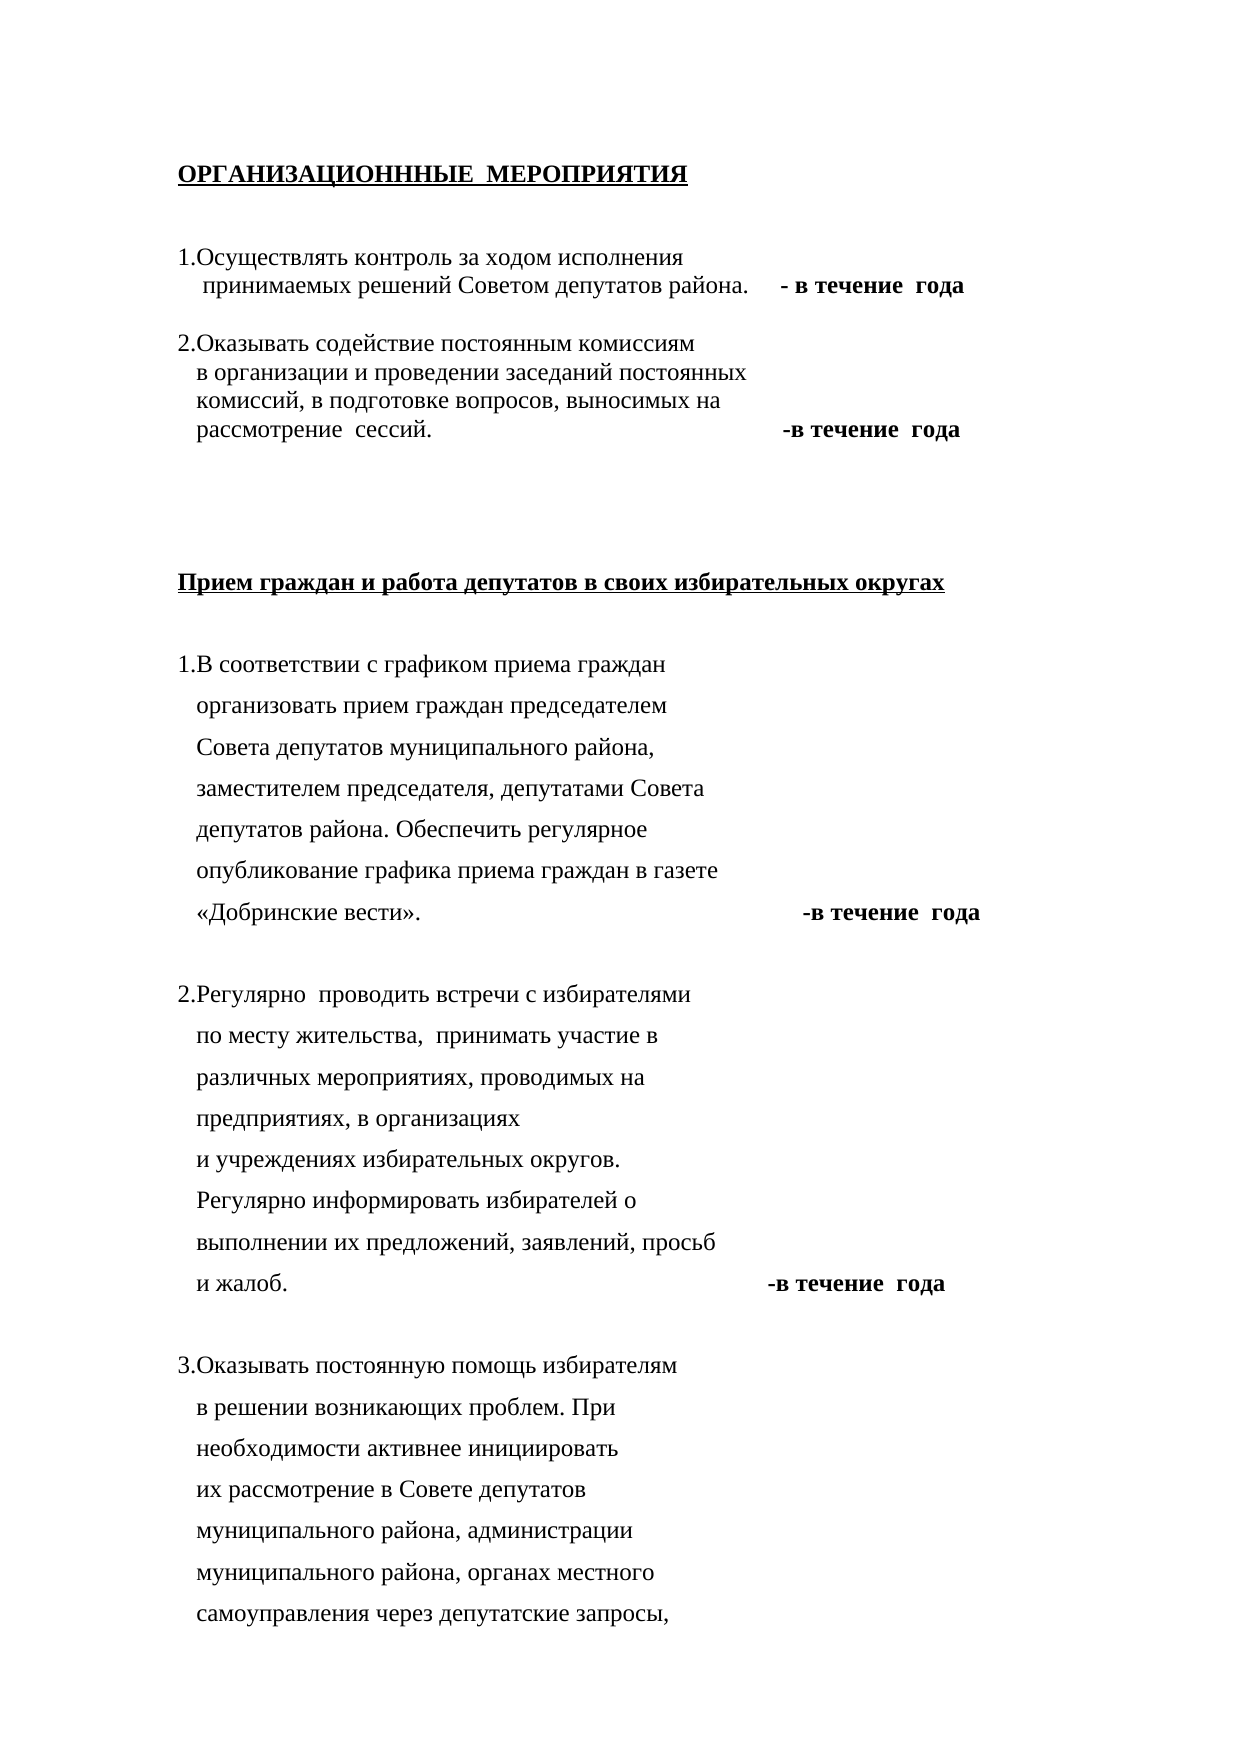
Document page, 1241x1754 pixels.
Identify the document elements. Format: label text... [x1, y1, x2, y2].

text 2.Оказывать содействие постоянным комиссиям [177, 328, 1152, 357]
text самоуправления через депутатские запросы, [177, 1598, 1152, 1627]
text опубликование графика приема граждан в газете [177, 856, 1152, 884]
text и жалоб. -в течение года [177, 1268, 1152, 1297]
text муниципального района, администрации [177, 1516, 1152, 1544]
text необходимости активнее инициировать [177, 1433, 1152, 1462]
text по месту жительства, принимать участие в [177, 1021, 1152, 1049]
text 1.Осуществлять контроль за ходом исполнения [177, 242, 1152, 271]
text в организации и проведении заседаний постоянных [177, 357, 1152, 386]
text муниципального района, органах местного [177, 1557, 1152, 1586]
text 3.Оказывать постоянную помощь избирателям [177, 1351, 1152, 1379]
text и учреждениях избирательных округов. [177, 1144, 1152, 1173]
text рассмотрение сессий. -в течение года [177, 414, 1152, 443]
text организовать прием граждан председателем [177, 691, 1152, 719]
text Прием граждан и работа депутатов в своих избирательных округах [177, 567, 1152, 596]
text различных мероприятиях, проводимых на [177, 1062, 1152, 1091]
text комиссий, в подготовке вопросов, выносимых на [177, 386, 1152, 414]
text в решении возникающих проблем. При [177, 1392, 1152, 1421]
text их рассмотрение в Совете депутатов [177, 1474, 1152, 1503]
text предприятиях, в организациях [177, 1103, 1152, 1132]
text «Добринские вести». -в течение года [177, 897, 1152, 926]
text депутатов района. Обеспечить регулярное [177, 814, 1152, 843]
text Регулярно информировать избирателей о [177, 1186, 1152, 1214]
text 1.В соответствии с графиком приема граждан [177, 649, 1152, 678]
text принимаемых решений Советом депутатов района. - в течение года [177, 271, 1152, 299]
text 2.Регулярно проводить встречи с избирателями [177, 979, 1152, 1008]
text Совета депутатов муниципального района, [177, 732, 1152, 761]
text выполнении их предложений, заявлений, просьб [177, 1227, 1152, 1256]
text ОРГАНИЗАЦИОНННЫЕ МЕРОПРИЯТИЯ [177, 159, 1152, 188]
text заместителем председателя, депутатами Совета [177, 773, 1152, 802]
